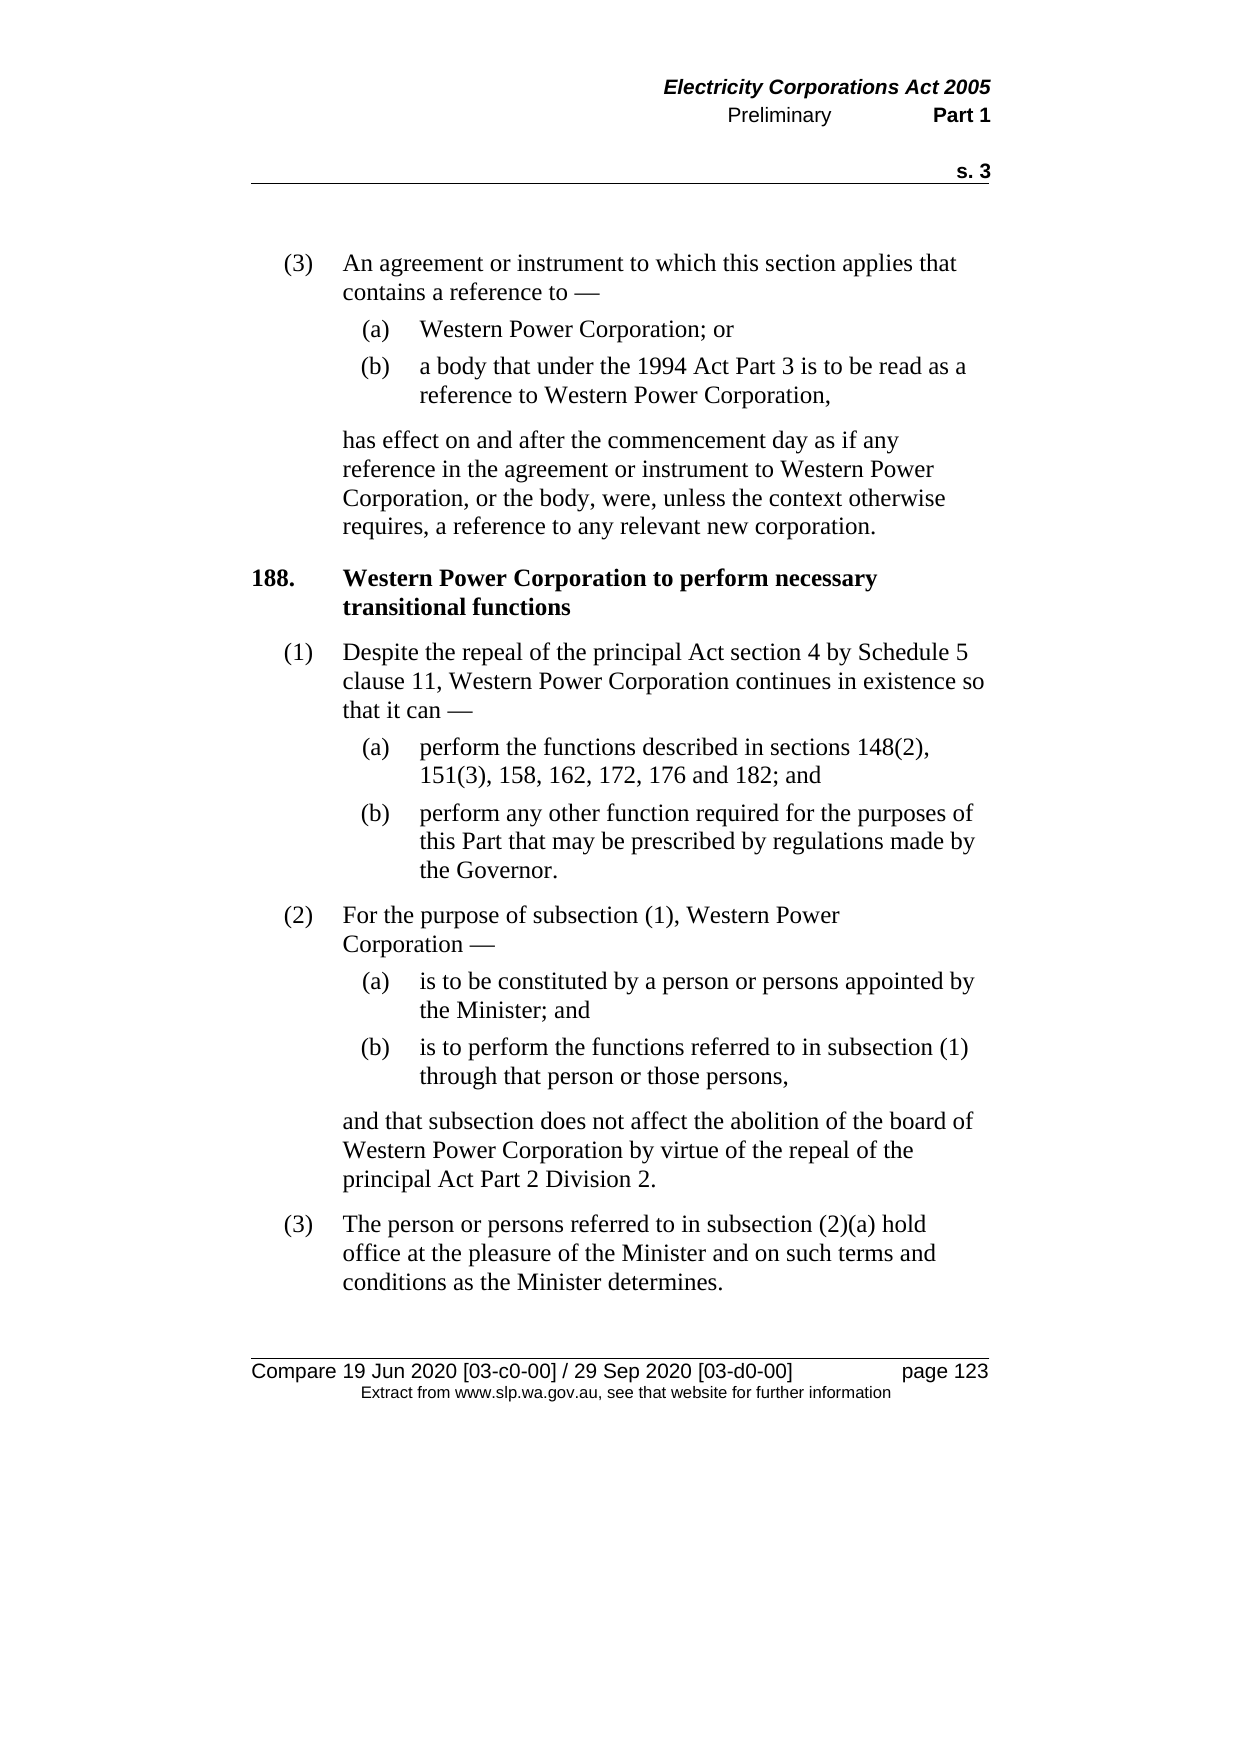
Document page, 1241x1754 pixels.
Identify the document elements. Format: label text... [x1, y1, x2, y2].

text (a) perform the functions described in sections 148(2), 151(3), 158, 162, 172, 176 and 182; and [251, 732, 989, 789]
text has effect on and after the commencement day as if any reference in the agreement or instrument to Western Power Corporation, or the body, were, unless the context otherwise requires, a reference to any relevant new corporation. [251, 425, 989, 540]
subtitle 188. Western Power Corporation to perform necessary transitional functions [251, 563, 989, 621]
text (a) is to be constituted by a person or persons appointed by the Minister; and [251, 966, 989, 1024]
text (a) Western Power Corporation; or [251, 314, 989, 343]
text (b) perform any other function required for the purposes of this Part that may be prescribed by regulations made by the Governor. [251, 798, 989, 884]
text (1) Despite the repeal of the principal Act section 4 by Schedule 5 clause 11, Western Power Corporation continues in existence so that it can — [251, 637, 989, 723]
text and that subsection does not affect the abolition of the board of Western Power Corporation by virtue of the repeal of the principal Act Part 2 Division 2. [251, 1106, 989, 1193]
text (3) An agreement or instrument to which this section applies that contains a reference to — [251, 248, 989, 306]
text (b) is to perform the functions referred to in subsection (1) through that person or those persons, [251, 1032, 989, 1090]
text (b) a body that under the 1994 Act Part 3 is to be read as a reference to Western Power Corporation, [251, 351, 989, 408]
text (2) For the purpose of subsection (1), Western Power Corporation — [251, 901, 989, 958]
text (3) The person or persons referred to in subsection (2)(a) hold office at the pleasure of the Minister and on such terms and conditions as the Minister determines. [251, 1209, 989, 1296]
